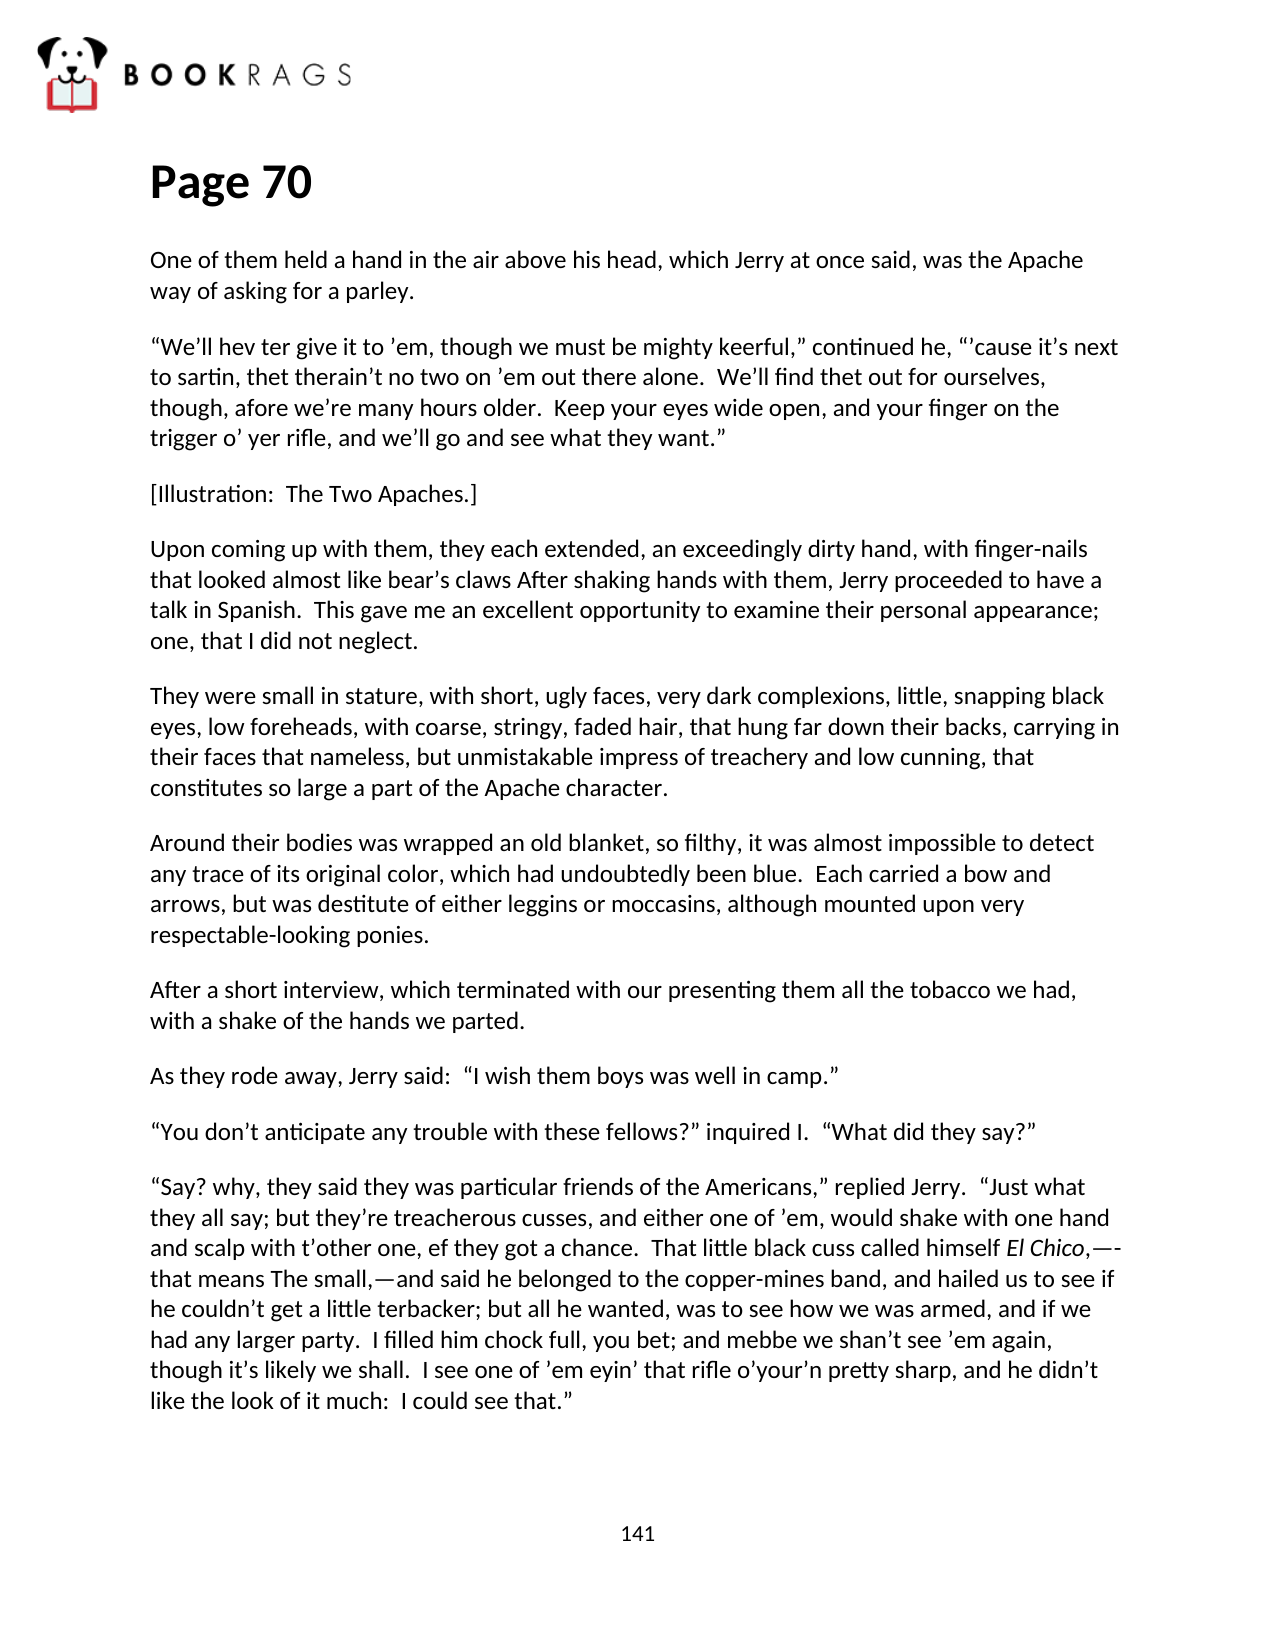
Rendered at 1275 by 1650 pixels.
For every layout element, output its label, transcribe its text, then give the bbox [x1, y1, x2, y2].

text Around their bodies was wrapped an old blanket, so filthy, it was almost impossible to detect any trace of its original color, which had undoubtedly been blue. Each carried a bow and arrows, but was destitute of either leggins or moccasins, although mounted upon very respectable-looking ponies. [150, 827, 1125, 949]
text “You don’t anticipate any trouble with these fellows?” inquired I. “What did they say?” [150, 1116, 1125, 1147]
text Upon coming up with them, they each extended, an exceedingly dirty hand, with finger-nails that looked almost like bear’s claws After shaking hands with them, Jerry proceeded to have a talk in Spanish. This gave me an excellent opportunity to examine their personal appearance; one, that I did not neglect. [150, 533, 1125, 655]
text Page 70 [150, 150, 1125, 211]
text “We’ll hev ter give it to ’em, though we must be mighty keerful,” continued he, “’cause it’s next to sartin, thet therain’t no two on ’em out there alone. We’ll find thet out for ourselves, though, afore we’re many hours older. Keep your eyes wide open, and your finger on the trigger o’ yer rifle, and we’ll go and see what they want.” [150, 331, 1125, 453]
picture [37, 37, 351, 113]
text They were small in stature, with short, ugly faces, very dark complexions, little, snapping black eyes, low foreheads, with coarse, stringy, faded hair, that hung far down their backs, carrying in their faces that nameless, but unmistakable impress of treachery and low cunning, that constitutes so large a part of the Apache character. [150, 680, 1125, 802]
text “Say? why, they said they was particular friends of the Americans,” replied Jerry. “Just what they all say; but they’re treacherous cusses, and either one of ’em, would shake with one hand and scalp with t’other one, ef they got a chance. That little black cuss called himself El Chico,—­that means The small,—­and said he belonged to the copper-mines band, and hailed us to see if he couldn’t get a little terbacker; but all he wanted, was to see how we was armed, and if we had any larger party. I filled him chock full, you bet; and mebbe we shan’t see ’em again, though it’s likely we shall. I see one of ’em eyin’ that rifle o’your’n pretty sharp, and he didn’t like the look of it much: I could see that.” [150, 1172, 1125, 1416]
text After a short interview, which terminated with our presenting them all the tobacco we had, with a shake of the hands we parted. [150, 974, 1125, 1036]
text As they rode away, Jerry said: “I wish them boys was well in camp.” [150, 1061, 1125, 1091]
text One of them held a hand in the air above his head, which Jerry at once said, was the Apache way of asking for a parley. [150, 244, 1125, 306]
text [Illustration: The Two Apaches.] [150, 478, 1125, 508]
